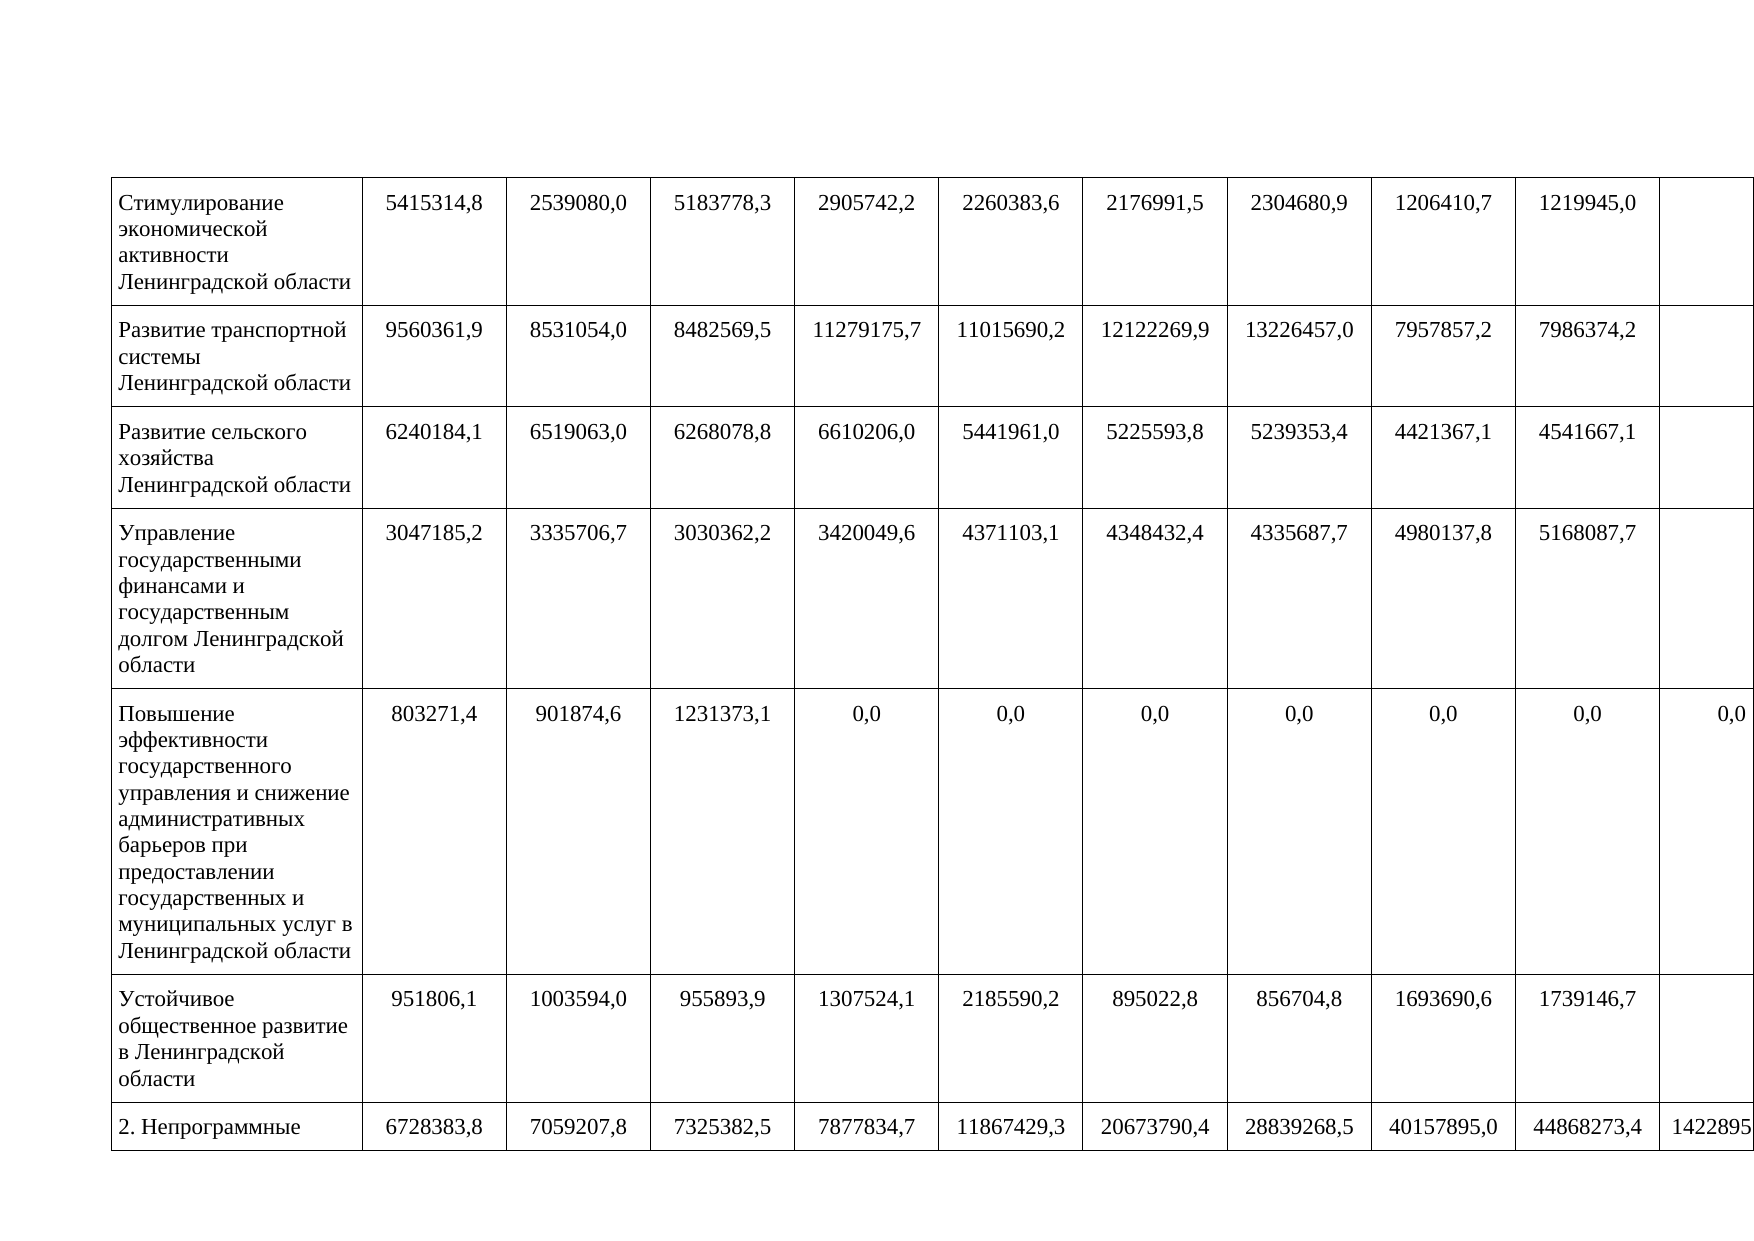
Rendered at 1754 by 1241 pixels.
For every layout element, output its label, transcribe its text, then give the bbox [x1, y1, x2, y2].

table_cell 11279175,7 [795, 306, 938, 406]
table_cell 2176991,5 [1083, 178, 1227, 305]
table_cell 5168087,7 [1516, 509, 1659, 688]
table_cell [1660, 178, 1753, 305]
table_cell Повышение эффективности государственного управления и снижение административных барьеров при предоставлении государственных и муниципальных услуг в Ленинградской области [112, 689, 362, 974]
table_cell 20673790,4 [1083, 1103, 1227, 1150]
table_cell 0,0 [1516, 689, 1659, 974]
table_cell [112, 1103, 362, 1150]
table_cell 2304680,9 [1228, 178, 1371, 305]
table_cell 895022,8 [1083, 975, 1227, 1102]
table_cell 3335706,7 [507, 509, 650, 688]
table_cell Развитие сельского хозяйства Ленинградской области [112, 407, 362, 508]
table_cell [1660, 407, 1753, 508]
table_cell 4371103,1 [939, 509, 1082, 688]
table_cell 0,0 [939, 689, 1082, 974]
table_cell 5415314,8 [363, 178, 506, 305]
table_cell 7986374,2 [1516, 306, 1659, 406]
table_cell 2260383,6 [939, 178, 1082, 305]
table_cell 11867429,3 [939, 1103, 1082, 1150]
table_cell [1660, 975, 1753, 1102]
table_cell 5183778,3 [651, 178, 794, 305]
table_cell Устойчивое общественное развитие в Ленинградской области [112, 975, 362, 1102]
table_cell 4421367,1 [1372, 407, 1515, 508]
table_cell 803271,4 [363, 689, 506, 974]
table_cell 8482569,5 [651, 306, 794, 406]
table_cell 7059207,8 [507, 1103, 650, 1150]
table_cell 2905742,2 [795, 178, 938, 305]
table_cell 1219945,0 [1516, 178, 1659, 305]
table_cell 0,0 [1228, 689, 1371, 974]
table_cell 1307524,1 [795, 975, 938, 1102]
table_cell 28839268,5 [1228, 1103, 1371, 1150]
table_cell 8531054,0 [507, 306, 650, 406]
table_cell 5225593,8 [1083, 407, 1227, 508]
table_cell 1739146,7 [1516, 975, 1659, 1102]
table_cell 11015690,2 [939, 306, 1082, 406]
table_cell 951806,1 [363, 975, 506, 1102]
table_cell 2185590,2 [939, 975, 1082, 1102]
table_cell 7877834,7 [795, 1103, 938, 1150]
table_cell 7325382,5 [651, 1103, 794, 1150]
table_cell 3030362,2 [651, 509, 794, 688]
table_cell 0,0 [1372, 689, 1515, 974]
table_cell 4980137,8 [1372, 509, 1515, 688]
table_cell 4541667,1 [1516, 407, 1659, 508]
table_cell Управление государственными финансами и государственным долгом Ленинградской области [112, 509, 362, 688]
table_cell 12122269,9 [1083, 306, 1227, 406]
table_cell 6519063,0 [507, 407, 650, 508]
table_cell 40157895,0 [1372, 1103, 1515, 1150]
table_cell 4335687,7 [1228, 509, 1371, 688]
table_cell 1206410,7 [1372, 178, 1515, 305]
table_cell 5441961,0 [939, 407, 1082, 508]
table_cell 0,0 [1660, 689, 1753, 974]
table_cell 1231373,1 [651, 689, 794, 974]
table_cell 44868273,4 [1516, 1103, 1659, 1150]
table_cell 0,0 [1083, 689, 1227, 974]
table_cell 901874,6 [507, 689, 650, 974]
table_cell 6610206,0 [795, 407, 938, 508]
table_cell 5239353,4 [1228, 407, 1371, 508]
table_cell [1660, 509, 1753, 688]
table_cell 2539080,0 [507, 178, 650, 305]
table_cell 856704,8 [1228, 975, 1371, 1102]
table_cell 7957857,2 [1372, 306, 1515, 406]
table_cell 9560361,9 [363, 306, 506, 406]
table_cell 142289577,6 [1660, 1103, 1753, 1150]
table_cell 6728383,8 [363, 1103, 506, 1150]
table_cell Развитие транспортной системы Ленинградской области [112, 306, 362, 406]
table_cell 3047185,2 [363, 509, 506, 688]
table_cell [1660, 306, 1753, 406]
table_cell 0,0 [795, 689, 938, 974]
table_cell 6240184,1 [363, 407, 506, 508]
table_cell 3420049,6 [795, 509, 938, 688]
table_cell 1693690,6 [1372, 975, 1515, 1102]
table_cell Стимулирование экономической активности Ленинградской области [112, 178, 362, 305]
table_cell 955893,9 [651, 975, 794, 1102]
table_cell 13226457,0 [1228, 306, 1371, 406]
table_cell 6268078,8 [651, 407, 794, 508]
table_cell 4348432,4 [1083, 509, 1227, 688]
table_cell 1003594,0 [507, 975, 650, 1102]
